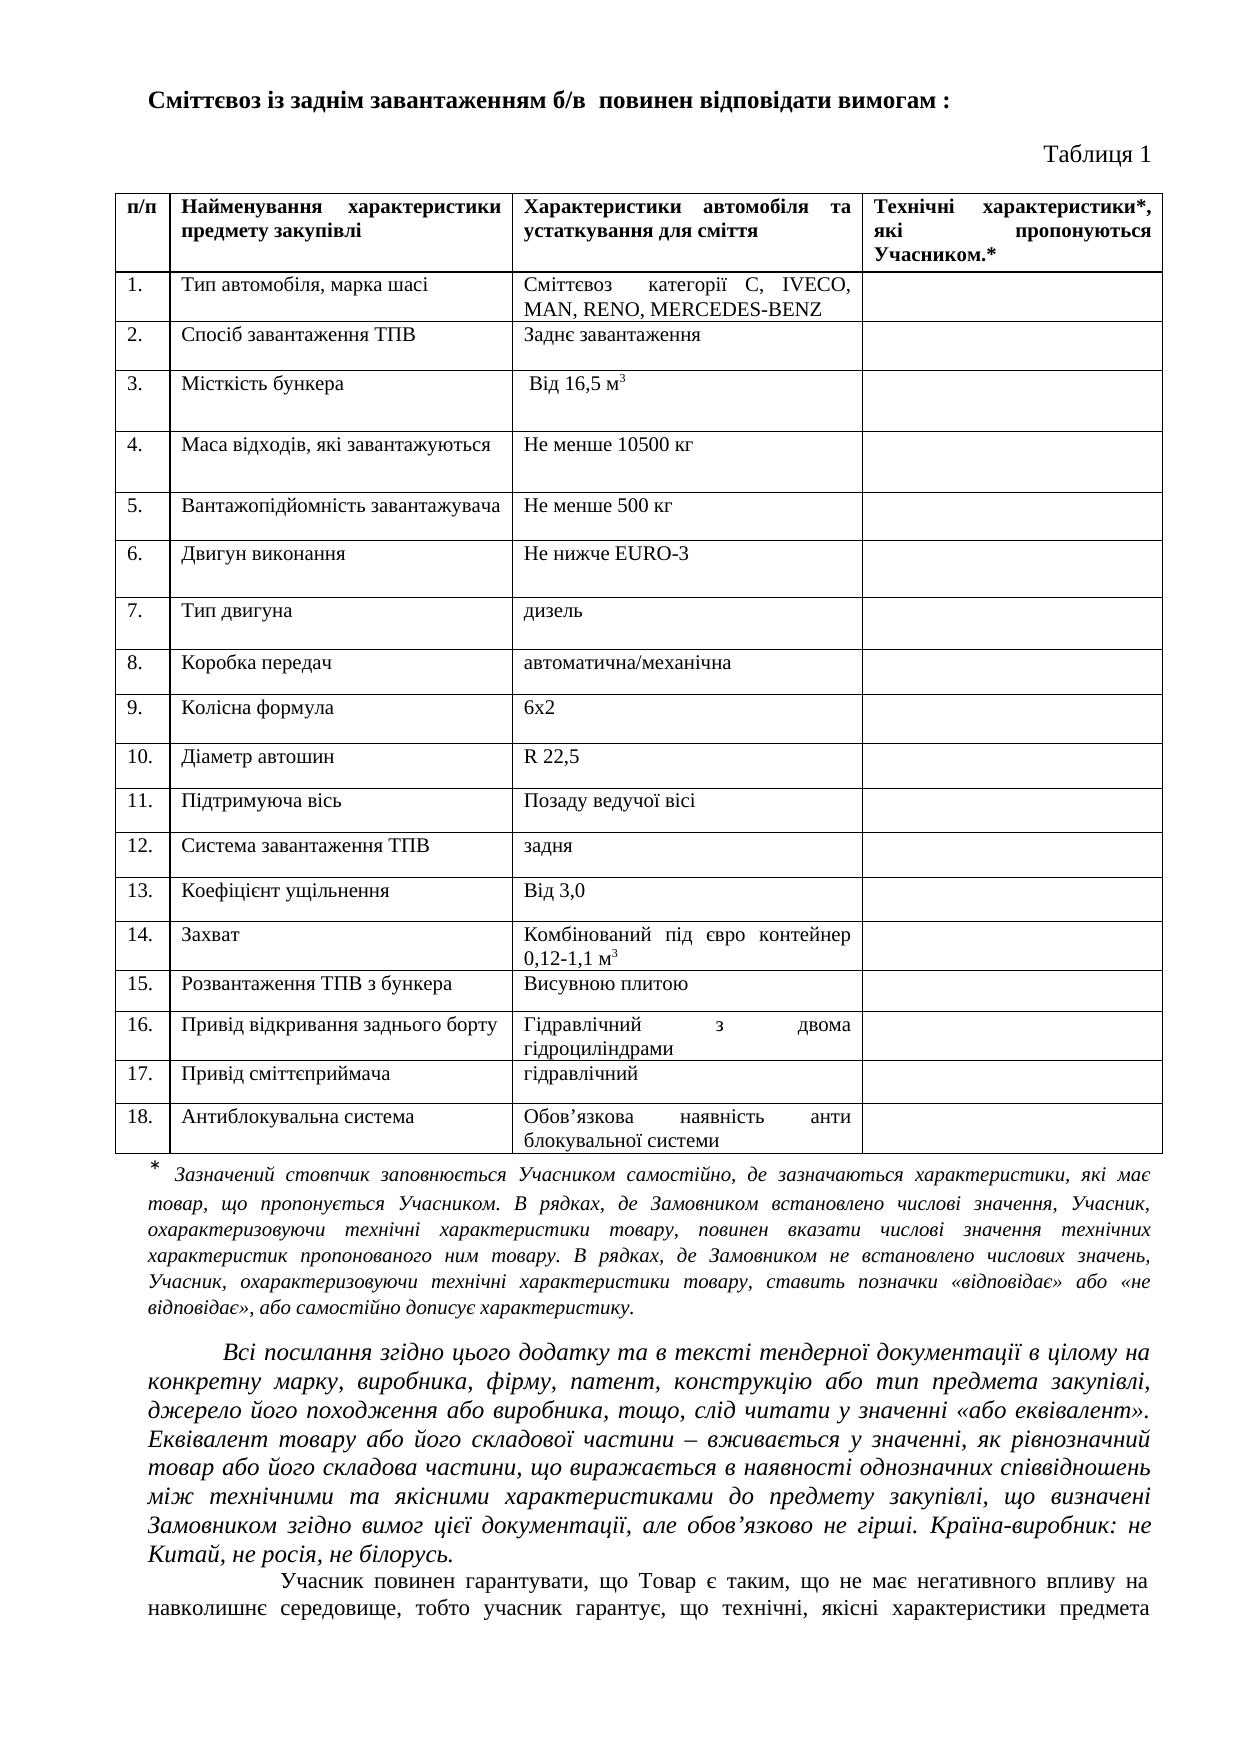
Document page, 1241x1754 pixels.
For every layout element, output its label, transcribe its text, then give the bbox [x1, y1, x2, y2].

table_cell Розвантаження ТПВ з бункера [171, 971, 512, 1011]
text * Зазначений стовпчик заповнюється Учасником самостійно, де зазначаються характеристики, які має товар, що пропонується Учасником. В рядках, де Замовником встановлено числові значення, Учасник, охарактеризовуючи технічні характеристики товару, повинен вказати числові значення технічних характеристик пропонованого ним товару. В рядках, де Замовником не встановлено числових значень, Учасник, охарактеризовуючи технічні характеристики товару, ставить позначки «відповідає» або «не відповідає», або самостійно дописує характеристику. [148, 1154, 1152, 1319]
table_cell Коефіцієнт ущільнення [171, 878, 512, 921]
table_cell задня [513, 833, 862, 877]
table_header Характеристики автомобіля та устаткування для сміття [513, 194, 862, 271]
table_cell Місткість бункера [171, 371, 512, 431]
table_cell [863, 371, 1162, 431]
text Таблиця 1 [148, 139, 1152, 168]
table_cell [863, 322, 1162, 370]
table_cell Антиблокувальна система [171, 1104, 512, 1152]
table_cell 10. [116, 744, 169, 787]
table_cell Коробка передач [171, 650, 512, 694]
table_cell [863, 878, 1162, 921]
table_cell [863, 789, 1162, 832]
table_cell Тип автомобіля, марка шасі [171, 273, 512, 321]
table_header Технічні характеристики*, які пропонуються Учасником.* [863, 194, 1162, 271]
table_cell Не менше 10500 кг [513, 432, 862, 492]
table_cell 3. [116, 371, 169, 431]
table_cell Колісна формула [171, 695, 512, 743]
table_cell 5. [116, 493, 169, 539]
table_cell 13. [116, 878, 169, 921]
table_cell Захват [171, 922, 512, 970]
table_cell Заднє завантаження [513, 322, 862, 370]
table_cell 6. [116, 541, 169, 597]
table_cell Вантажопідйомність завантажувача [171, 493, 512, 539]
table_cell Сміттєвоз категорії С, IVECO, MAN, RENO, MERCEDES-BENZ [513, 273, 862, 321]
text Всі посилання згідно цього додатку та в тексті тендерної документації в цілому на конкретну марку, виробника, фірму, патент, конструкцію або тип предмета закупівлі, джерело його походження або виробника, тощо, слід читати у значенні «або еквівалент». Еквівалент товару або його складової частини – вживається у значенні, як рівнозначний товар або його складова частини, що виражається в наявності однозначних співвідношень між технічними та якісними характеристиками до предмету закупівлі, що визначені Замовником згідно вимог цієї документації, але обов’язково не гірші. Країна-виробник: не Китай, не росія, не білорусь. [148, 1337, 1152, 1567]
table_cell [863, 432, 1162, 492]
table_cell Від 16,5 м3 [513, 371, 862, 431]
table_cell Комбінований під євро контейнер 0,12-1,1 м3 [513, 922, 862, 970]
table_cell Не менше 500 кг [513, 493, 862, 539]
table_cell Позаду ведучої вісі [513, 789, 862, 832]
table_header Найменування характеристики предмету закупівлі [171, 194, 512, 271]
table_cell 4. [116, 432, 169, 492]
table_cell [863, 971, 1162, 1011]
table_cell автоматична/механічна [513, 650, 862, 694]
table_cell [863, 1061, 1162, 1103]
table_cell 17. [116, 1061, 169, 1103]
table_cell 1. [116, 273, 169, 321]
table_cell 12. [116, 833, 169, 877]
table_cell Висувною плитою [513, 971, 862, 1011]
table_cell [863, 598, 1162, 649]
table_cell [863, 1012, 1162, 1060]
table_cell 9. [116, 695, 169, 743]
table_cell Обов’язкова наявність анти блокувальної системи [513, 1104, 862, 1152]
table_cell Спосіб завантаження ТПВ [171, 322, 512, 370]
table_cell Не нижче EURO-3 [513, 541, 862, 597]
table_cell 15. [116, 971, 169, 1011]
table_cell 14. [116, 922, 169, 970]
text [148, 1567, 1152, 1620]
table_cell [863, 273, 1162, 321]
table_cell Система завантаження ТПВ [171, 833, 512, 877]
table_cell 8. [116, 650, 169, 694]
table_cell Підтримуюча вісь [171, 789, 512, 832]
table_cell Гідравлічний з двома гідроциліндрами [513, 1012, 862, 1060]
table_cell 7. [116, 598, 169, 649]
table_header п/п [116, 194, 169, 271]
table_cell 18. [116, 1104, 169, 1152]
table_cell [863, 541, 1162, 597]
table_cell [863, 695, 1162, 743]
table_cell 11. [116, 789, 169, 832]
table_cell Двигун виконання [171, 541, 512, 597]
table_cell R 22,5 [513, 744, 862, 787]
table_cell [863, 833, 1162, 877]
text Сміттєвоз із заднім завантаженням б/в повинен відповідати вимогам : [586, 86, 1152, 114]
table_cell Тип двигуна [171, 598, 512, 649]
table_cell дизель [513, 598, 862, 649]
table_cell [863, 744, 1162, 787]
table_cell [863, 493, 1162, 539]
table_cell 2. [116, 322, 169, 370]
table_cell гідравлічний [513, 1061, 862, 1103]
table_cell [863, 922, 1162, 970]
table_cell Від 3,0 [513, 878, 862, 921]
table_cell 16. [116, 1012, 169, 1060]
table_cell Маса відходів, які завантажуються [171, 432, 512, 492]
table_cell 6х2 [513, 695, 862, 743]
table_cell Діаметр автошин [171, 744, 512, 787]
table_cell [863, 650, 1162, 694]
table_cell Привід сміттєприймача [171, 1061, 512, 1103]
table_cell Привід відкривання заднього борту [171, 1012, 512, 1060]
table_cell [863, 1104, 1162, 1152]
